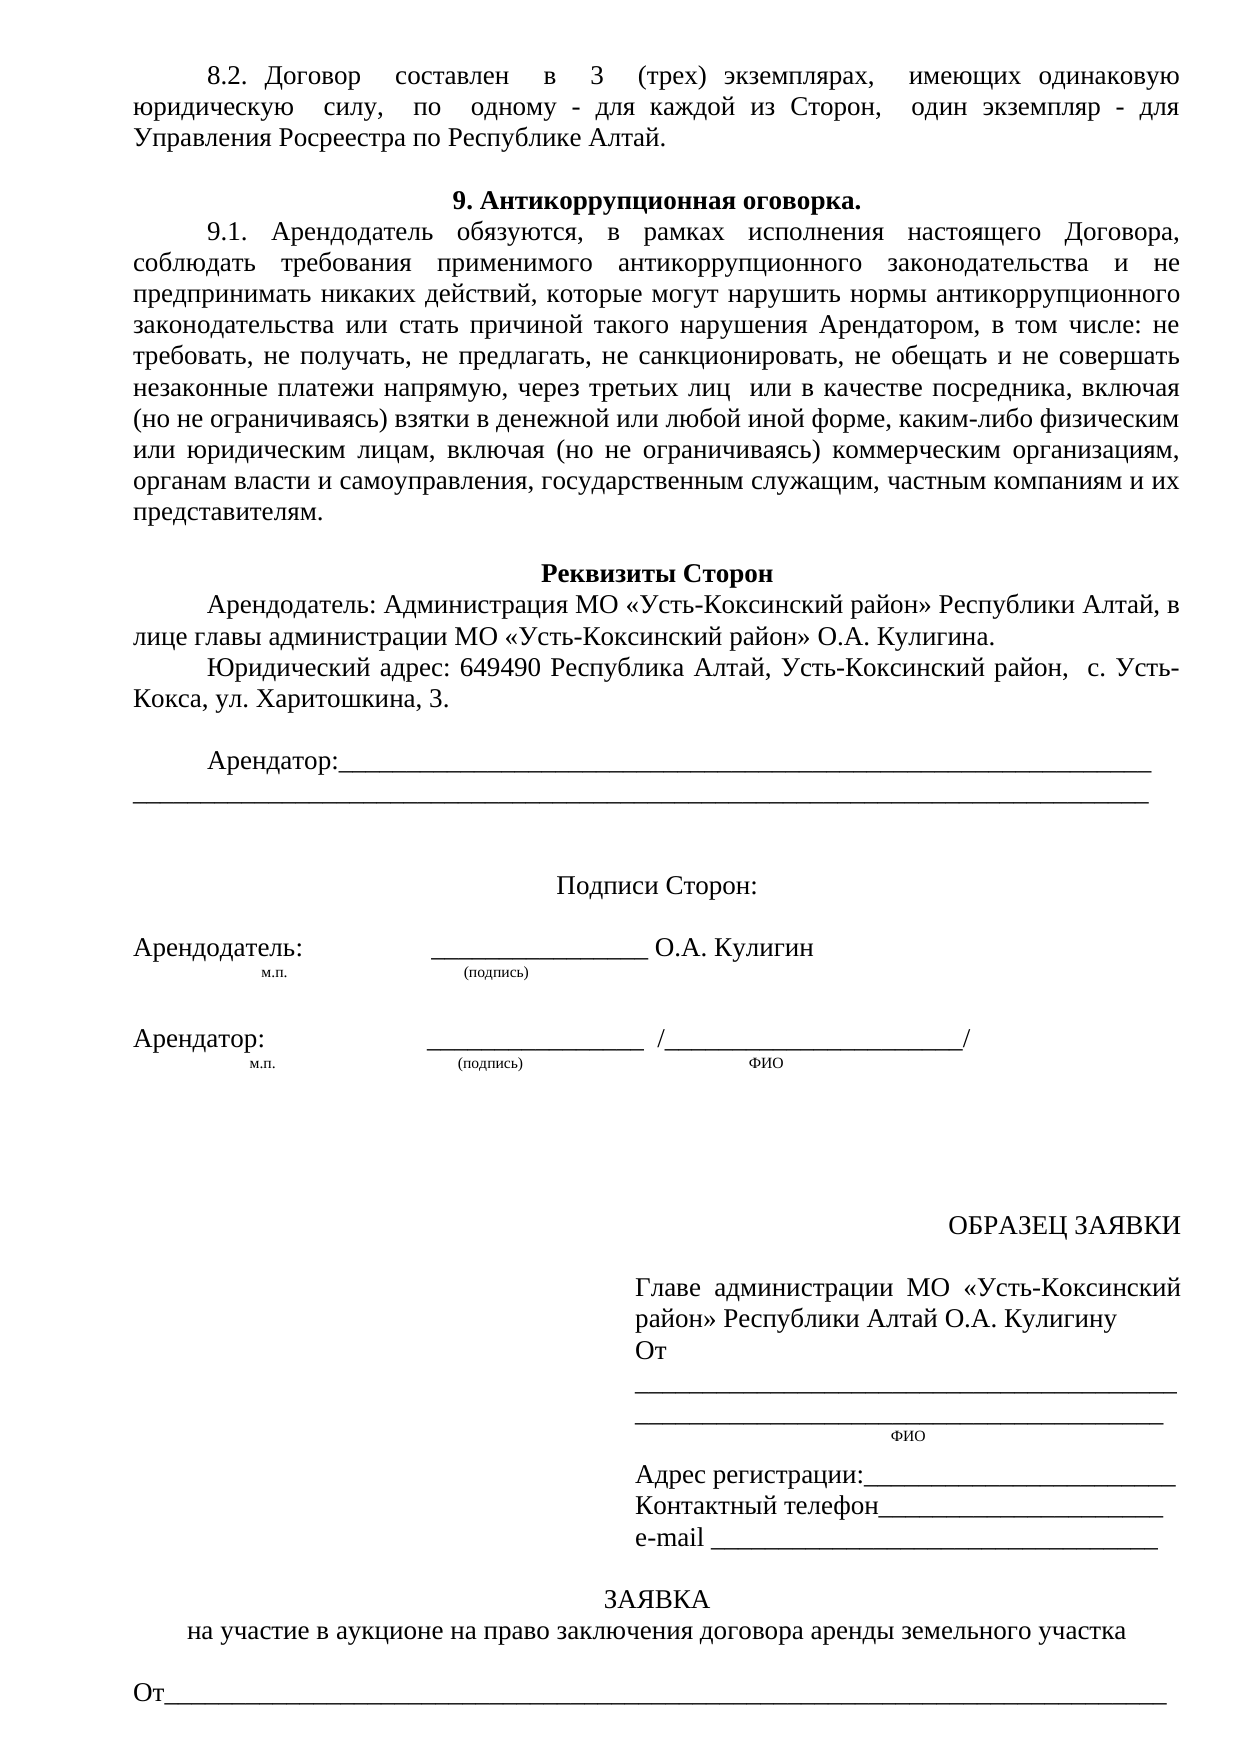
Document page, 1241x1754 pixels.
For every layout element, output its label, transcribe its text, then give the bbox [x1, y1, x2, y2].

text Адрес регистрации:_______________________ [635, 1458, 1181, 1489]
text От__________________________________________________________________________ [133, 1676, 1181, 1707]
text Юридический адрес: 649490 Республика Алтай, Усть-Коксинский район, с. Усть-Кокса, ул. Харитошкина, 3. [133, 651, 1181, 713]
text От _______________________________________________________________________________ [635, 1334, 1181, 1427]
text ЗАЯВКА [133, 1583, 1181, 1614]
text Арендатор:____________________________________________________________ ___________________________________________________________________________ [133, 744, 1181, 807]
text 8.2. Договор составлен в 3 (трех) экземплярах, имеющих одинаковую юридическую силу, по одному - для каждой из Сторон, один экземпляр - для Управления Росреестра по Республике Алтай. [133, 59, 1181, 153]
text Арендодатель: Администрация МО «Усть-Коксинский район» Республики Алтай, в лице главы администрации МО «Усть-Коксинский район» О.А. Кулигина. [133, 589, 1181, 651]
text Арендатор: ________________ /______________________/ [133, 1022, 1181, 1053]
text м.п. (подпись) [133, 962, 1181, 993]
text 9. Антикоррупционная оговорка. [133, 184, 1181, 215]
text 9.1. Арендодатель обязуются, в рамках исполнения настоящего Договора, соблюдать требования применимого антикоррупционного законодательства и не предпринимать никаких действий, которые могут нарушить нормы антикоррупционного законодательства или стать причиной такого нарушения Арендатором, в том числе: не требовать, не получать, не предлагать, не санкционировать, не обещать и не совершать незаконные платежи напрямую, через третьих лиц или в качестве посредника, включая (но не ограничиваясь) взятки в денежной или любой иной форме, каким-либо физическим или юридическим лицам, включая (но не ограничиваясь) коммерческим организациям, органам власти и самоуправления, государственным служащим, частным компаниям и их представителям. [133, 215, 1181, 526]
text м.п. (подпись) ФИО [133, 1053, 1181, 1084]
text Арендодатель: ________________ О.А. Кулигин [133, 931, 1181, 962]
text Главе администрации МО «Усть-Коксинский район» Республики Алтай О.А. Кулигину [635, 1271, 1181, 1334]
text на участие в аукционе на право заключения договора аренды земельного участка [133, 1614, 1181, 1645]
text Реквизиты Сторон [133, 557, 1181, 589]
text e-mail _________________________________ [635, 1521, 1181, 1552]
text ФИО [635, 1427, 1181, 1458]
text Подписи Сторон: [133, 869, 1181, 900]
text Контактный телефон_____________________ [635, 1489, 1181, 1521]
text ОБРАЗЕЦ ЗАЯВКИ [635, 1209, 1181, 1240]
